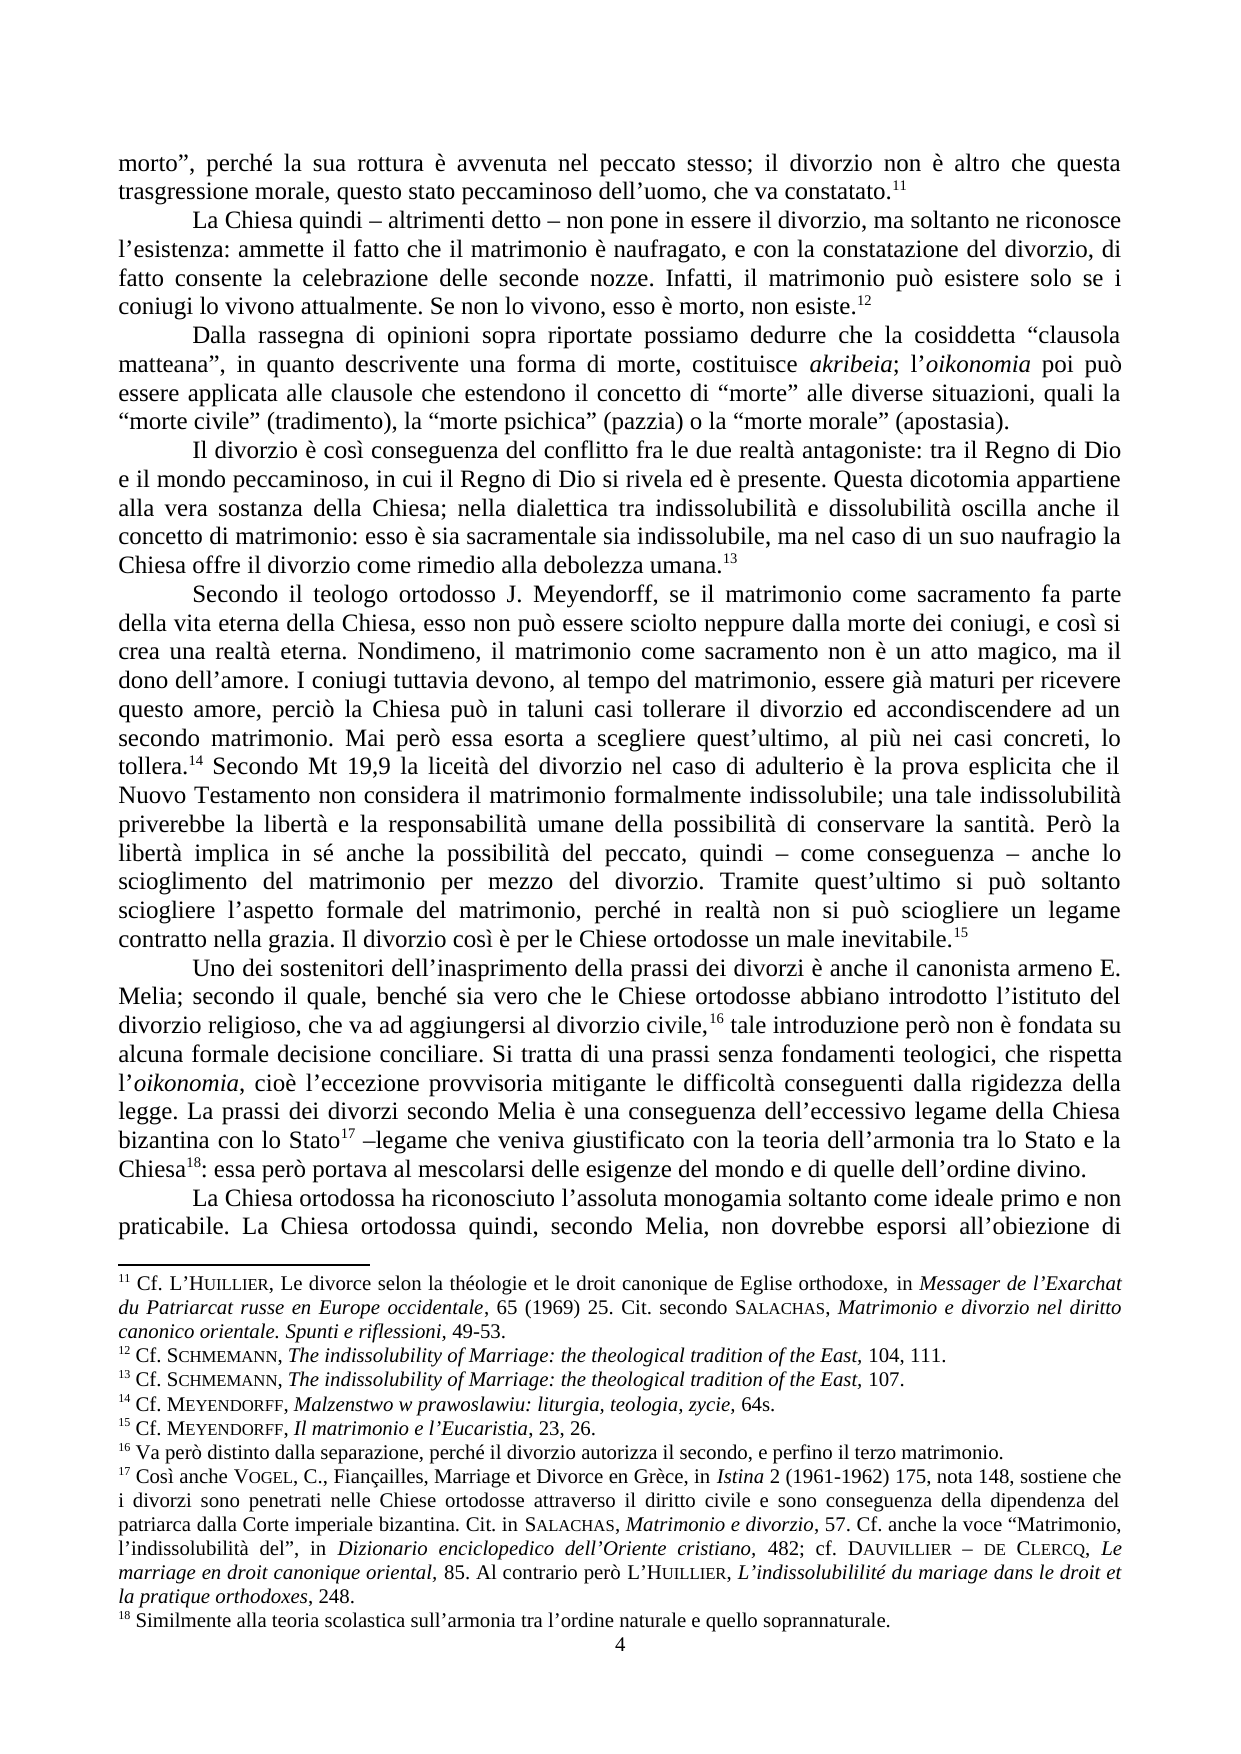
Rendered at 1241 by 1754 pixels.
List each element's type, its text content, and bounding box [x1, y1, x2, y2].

text Secondo il teologo ortodosso J. Meyendorff, se il matrimonio come sacramento fa parte della vita eterna della Chiesa, esso non può essere sciolto neppure dalla morte dei coniugi, e così si crea una realtà eterna. Nondimeno, il matrimonio come sacramento non è un atto magico, ma il dono dell’amore. I coniugi tuttavia devono, al tempo del matrimonio, essere già maturi per ricevere questo amore, perciò la Chiesa può in taluni casi tollerare il divorzio ed accondiscendere ad un secondo matrimonio. Mai però essa esorta a scegliere quest’ultimo, al più nei casi concreti, lo tollera. Secondo Mt 19,9 la liceità del divorzio nel caso di adulterio è la prova esplicita che il Nuovo Testamento non considera il matrimonio formalmente indissolubile; una tale indissolubilità priverebbe la libertà e la responsabilità umane della possibilità di conservare la santità. Però la libertà implica in sé anche la possibilità del peccato, quindi – come conseguenza – anche lo scioglimento del matrimonio per mezzo del divorzio. Tramite quest’ultimo si può soltanto sciogliere l’aspetto formale del matrimonio, perché in realtà non si può sciogliere un legame contratto nella grazia. Il divorzio così è per le Chiese ortodosse un male inevitabile. [118, 579, 1122, 953]
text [118, 148, 1122, 205]
text La Chiesa quindi – altrimenti detto – non pone in essere il divorzio, ma soltanto ne riconosce l’esistenza: ammette il fatto che il matrimonio è naufragato, e con la constatazione del divorzio, di fatto consente la celebrazione delle seconde nozze. Infatti, il matrimonio può esistere solo se i coniugi lo vivono attualmente. Se non lo vivono, esso è morto, non esiste. [118, 205, 1122, 320]
text Il divorzio è così conseguenza del conflitto fra le due realtà antagoniste: tra il Regno di Dio e il mondo peccaminoso, in cui il Regno di Dio si rivela ed è presente. Questa dicotomia appartiene alla vera sostanza della Chiesa; nella dialettica tra indissolubilità e dissolubilità oscilla anche il concetto di matrimonio: esso è sia sacramentale sia indissolubile, ma nel caso di un suo naufragio la Chiesa offre il divorzio come rimedio alla debolezza umana. [118, 435, 1122, 579]
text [118, 1183, 1122, 1240]
text Uno dei sostenitori dell’inasprimento della prassi dei divorzi è anche il canonista armeno E. Melia; secondo il quale, benché sia vero che le Chiese ortodosse abbiano introdotto l’istituto del divorzio religioso, che va ad aggiungersi al divorzio civile, tale introduzione però non è fondata su alcuna formale decisione conciliare. Si tratta di una prassi senza fondamenti teologici, che rispetta l’oikonomia, cioè l’eccezione provvisoria mitigante le difficoltà conseguenti dalla rigidezza della legge. La prassi dei divorzi secondo Melia è una conseguenza dell’eccessivo legame della Chiesa bizantina con lo Stato –legame che veniva giustificato con la teoria dell’armonia tra lo Stato e la Chiesa: essa però portava al mescolarsi delle esigenze del mondo e di quelle dell’ordine divino. [118, 953, 1122, 1183]
text Dalla rassegna di opinioni sopra riportate possiamo dedurre che la cosiddetta “clausola matteana”, in quanto descrivente una forma di morte, costituisce akribeia; l’oikonomia poi può essere applicata alle clausole che estendono il concetto di “morte” alle diverse situazioni, quali la “morte civile” (tradimento), la “morte psichica” (pazzia) o la “morte morale” (apostasia). [118, 320, 1122, 435]
